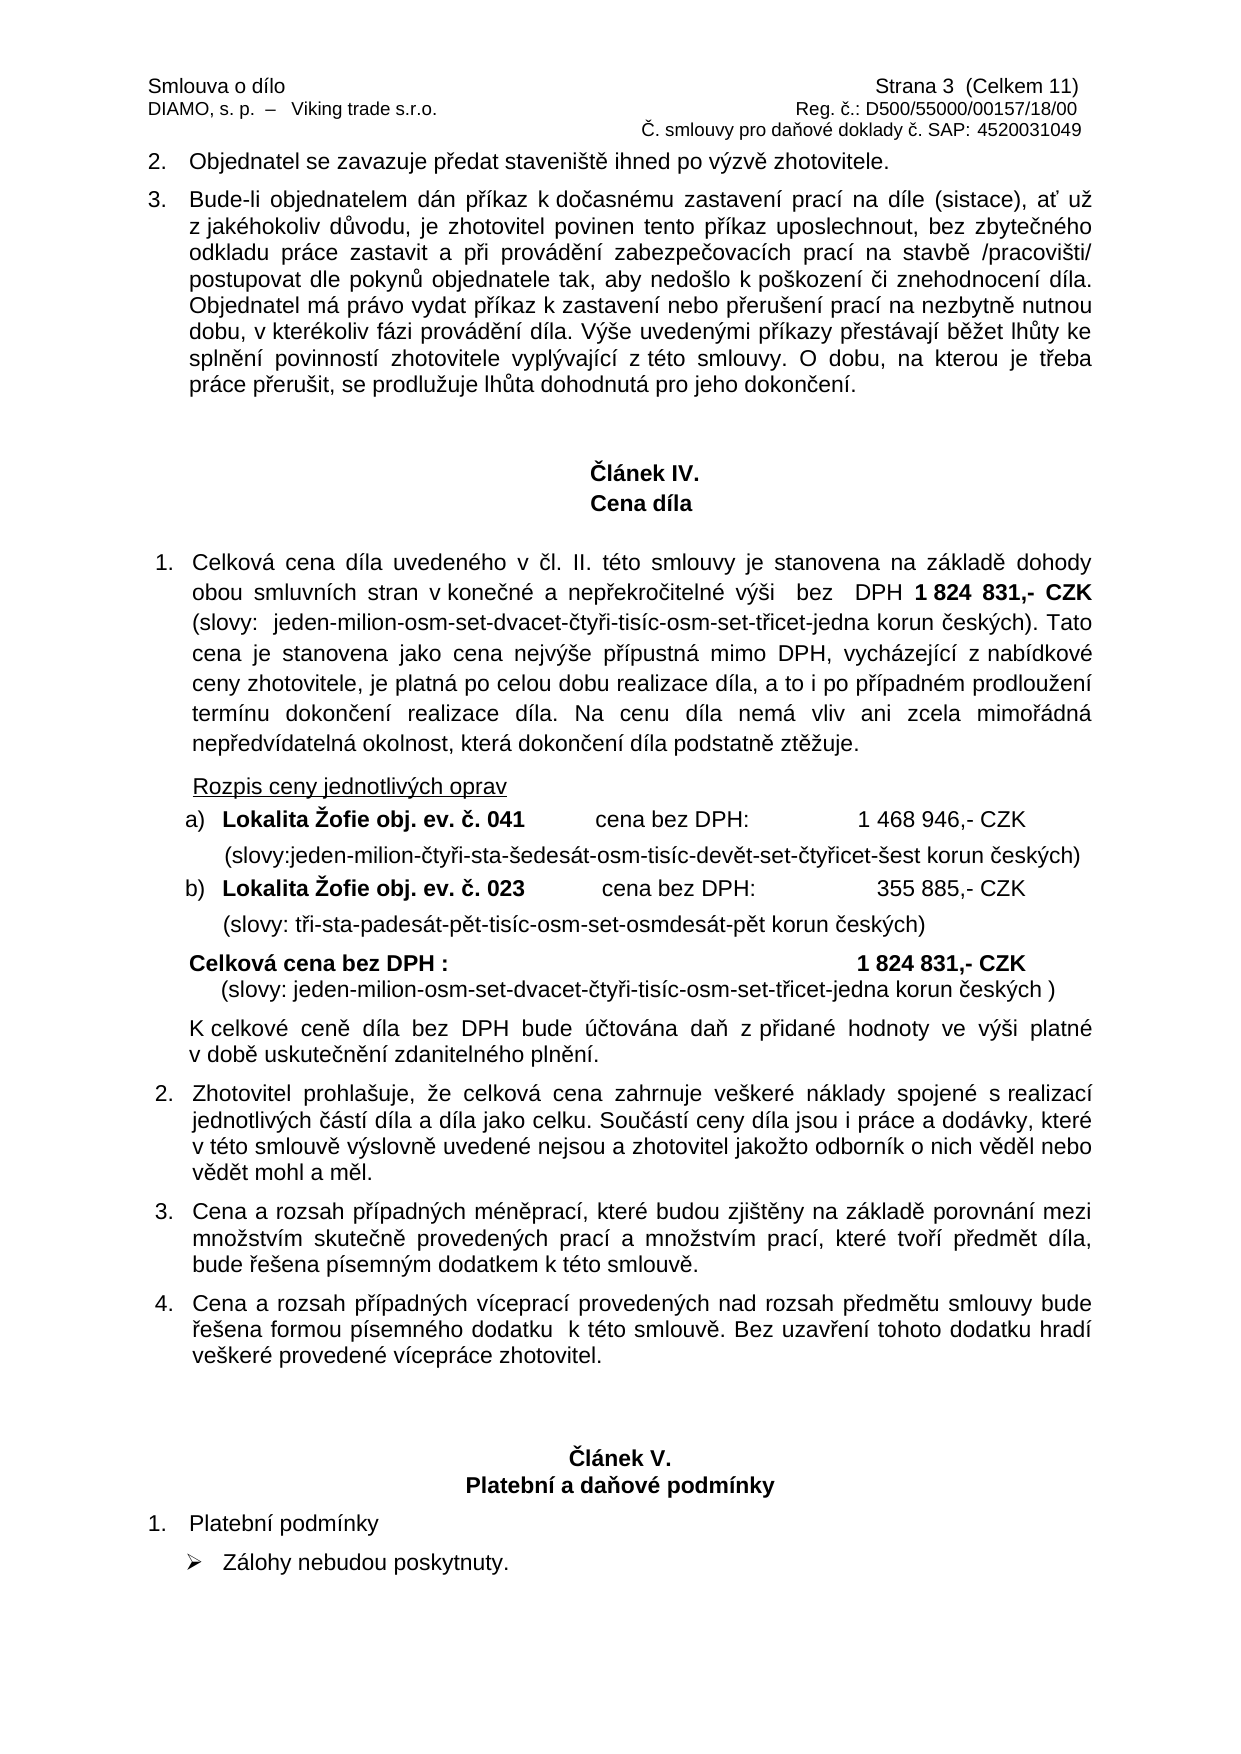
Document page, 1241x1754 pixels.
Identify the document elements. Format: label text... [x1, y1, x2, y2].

subtitle Platební a daňové podmínky [148, 1472, 1093, 1498]
list Lokalita Žofie obj. ev. č. 041 cena bez DPH: 1 468 946,- CZK [185, 806, 1093, 832]
list Lokalita Žofie obj. ev. č. 023 cena bez DPH: 355 885,- CZK [185, 874, 1093, 901]
list Celková cena díla uvedeného v čl. II. této smlouvy je stanovena na základě dohody obou smluvních stran v konečné a nepřekročitelné výši bez DPH 1 824 831,- CZK (slovy: jeden-milion-osm-set-dvacet-čtyři-tisíc-osm-set-třicet-jedna korun českých). Tato cena je stanovena jako cena nejvýše přípustná mimo DPH, vycházející z nabídkové ceny zhotovitele, je platná po celou dobu realizace díla, a to i po případném prodloužení termínu dokončení realizace díla. Na cenu díla nemá vliv ani zcela mimořádná nepředvídatelná okolnost, která dokončení díla podstatně ztěžuje. [155, 549, 1093, 757]
list Zhotovitel prohlašuje, že celková cena zahrnuje veškeré náklady spojené s realizací jednotlivých částí díla a díla jako celku. Součástí ceny díla jsou i práce a dodávky, které v této smlouvě výslovně uvedené nejsou a zhotovitel jakožto odborník o nich věděl nebo vědět mohl a měl. [154, 1080, 1093, 1186]
text Článek V. [148, 1445, 1093, 1472]
text K celkové ceně díla bez DPH bude účtována daň z přidané hodnoty ve výši platné v době uskutečnění zdanitelného plnění. [189, 1015, 1093, 1068]
list Cena a rozsah případných víceprací provedených nad rozsah předmětu smlouvy bude řešena formou písemného dodatku k této smlouvě. Bez uzavření tohoto dodatku hradí veškeré provedené vícepráce zhotovitel. [154, 1290, 1093, 1369]
text Rozpis ceny jednotlivých oprav [148, 773, 1093, 799]
text (slovy:jeden-milion-čtyři-sta-šedesát-osm-tisíc-devět-set-čtyřicet-šest korun českých) [148, 842, 1093, 868]
list Platební podmínky [148, 1510, 1093, 1537]
text (slovy: tři-sta-padesát-pět-tisíc-osm-set-osmdesát-pět korun českých) [223, 911, 1093, 937]
subtitle Cena díla [525, 490, 1093, 516]
text (slovy: jeden-milion-osm-set-dvacet-čtyři-tisíc-osm-set-třicet-jedna korun českých ) [189, 976, 1093, 1003]
list Bude-li objednatelem dán příkaz k dočasnému zastavení prací na díle (sistace), ať už z jakéhokoliv důvodu, je zhotovitel povinen tento příkaz uposlechnout, bez zbytečného odkladu práce zastavit a při provádění zabezpečovacích prací na stavbě /pracovišti/ postupovat dle pokynů objednatele tak, aby nedošlo k poškození či znehodnocení díla. Objednatel má právo vydat příkaz k zastavení nebo přerušení prací na nezbytně nutnou dobu, v kterékoliv fázi provádění díla. Výše uvedenými příkazy přestávají běžet lhůty ke splnění povinností zhotovitele vyplývající z této smlouvy. O dobu, na kterou je třeba práce přerušit, se prodlužuje lhůta dohodnutá pro jeho dokončení. [148, 186, 1093, 397]
list Cena a rozsah případných méněprací, které budou zjištěny na základě porovnání mezi množstvím skutečně provedených prací a množstvím prací, které tvoří předmět díla, bude řešena písemným dodatkem k této smlouvě. [154, 1198, 1093, 1277]
list Zálohy nebudou poskytnuty. [185, 1549, 1093, 1576]
list Článek IV. [557, 460, 1093, 486]
list Objednatel se zavazuje předat staveniště ihned po výzvě zhotovitele. [148, 148, 1093, 174]
text Celková cena bez DPH : 1 824 831,- CZK [189, 950, 1093, 976]
